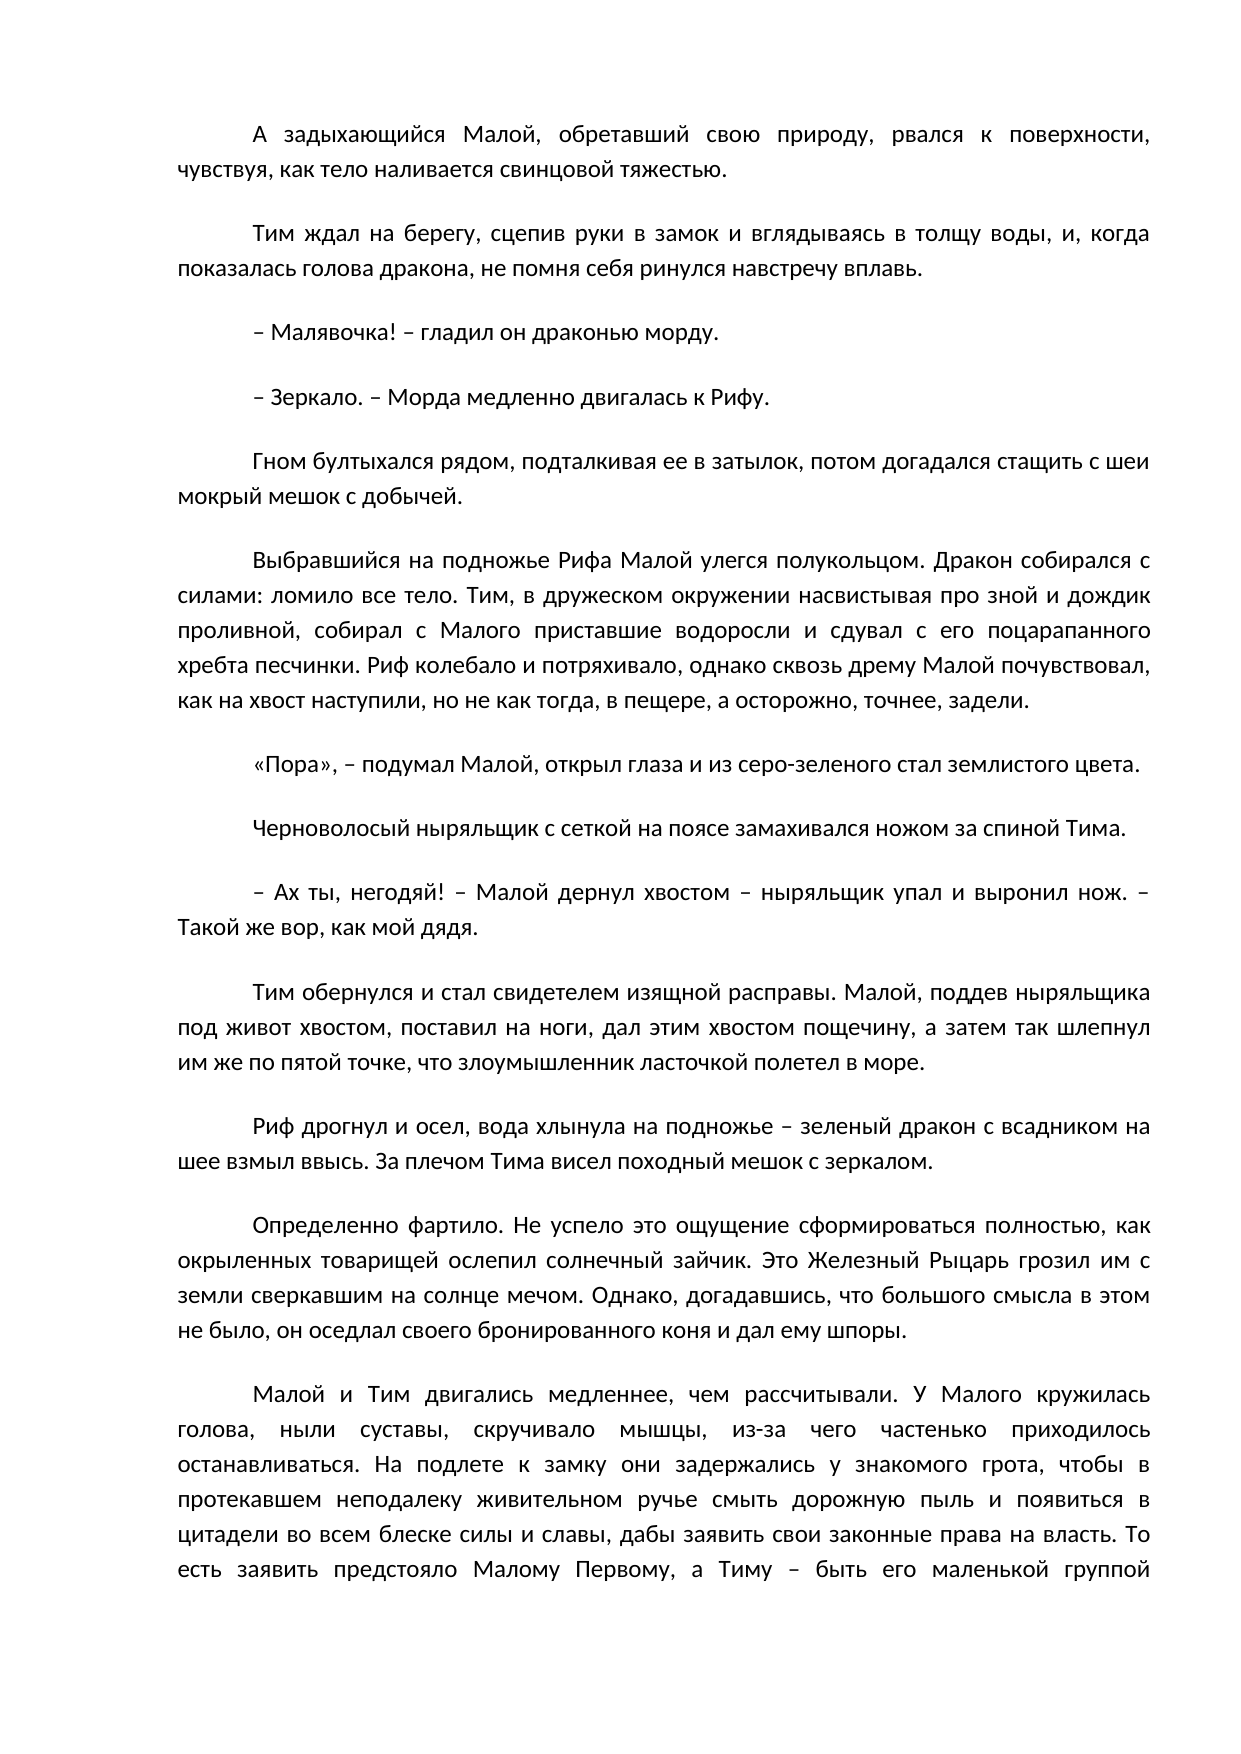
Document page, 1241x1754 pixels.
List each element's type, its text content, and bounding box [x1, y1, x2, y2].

text Гном бултыхался рядом, подталкивая ее в затылок, потом догадался стащить с шеи мокрый мешок с добычей. [177, 445, 1152, 510]
text «Пора», – подумал Малой, открыл глаза и из серо-зеленого стал землистого цвета. [177, 748, 1152, 779]
text Определенно фартило. Не успело это ощущение сформироваться полностью, как окрыленных товарищей ослепил солнечный зайчик. Это Железный Рыцарь грозил им с земли сверкавшим на солнце мечом. Однако, догадавшись, что большого смысла в этом не было, он оседлал своего бронированного коня и дал ему шпоры. [177, 1209, 1152, 1344]
text А задыхающийся Малой, обретавший свою природу, рвался к поверхности, чувствуя, как тело наливается свинцовой тяжестью. [177, 118, 1152, 184]
text – Ах ты, негодяй! – Малой дернул хвостом – ныряльщик упал и выронил нож. – Такой же вор, как мой дядя. [177, 876, 1152, 942]
text Тим ждал на берегу, сцепив руки в замок и вглядываясь в толщу воды, и, когда показалась голова дракона, не помня себя ринулся навстречу вплавь. [177, 217, 1152, 283]
text – Зеркало. – Морда медленно двигалась к Рифу. [177, 381, 1152, 411]
text Черноволосый ныряльщик с сеткой на поясе замахивался ножом за спиной Тима. [177, 812, 1152, 843]
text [177, 1378, 1152, 1584]
text Тим обернулся и стал свидетелем изящной расправы. Малой, поддев ныряльщика под живот хвостом, поставил на ноги, дал этим хвостом пощечину, а затем так шлепнул им же по пятой точке, что злоумышленник ласточкой полетел в море. [177, 976, 1152, 1076]
text – Малявочка! – гладил он драконью морду. [177, 316, 1152, 347]
text Риф дрогнул и осел, вода хлынула на подножье – зеленый дракон с всадником на шее взмыл ввысь. За плечом Тима висел походный мешок с зеркалом. [177, 1110, 1152, 1175]
text Выбравшийся на подножье Рифа Малой улегся полукольцом. Дракон собирался с силами: ломило все тело. Тим, в дружеском окружении насвистывая про зной и дождик проливной, собирал с Малого приставшие водоросли и сдувал с его поцарапанного хребта песчинки. Риф колебало и потряхивало, однако сквозь дрему Малой почувствовал, как на хвост наступили, но не как тогда, в пещере, а осторожно, точнее, задели. [177, 544, 1152, 714]
